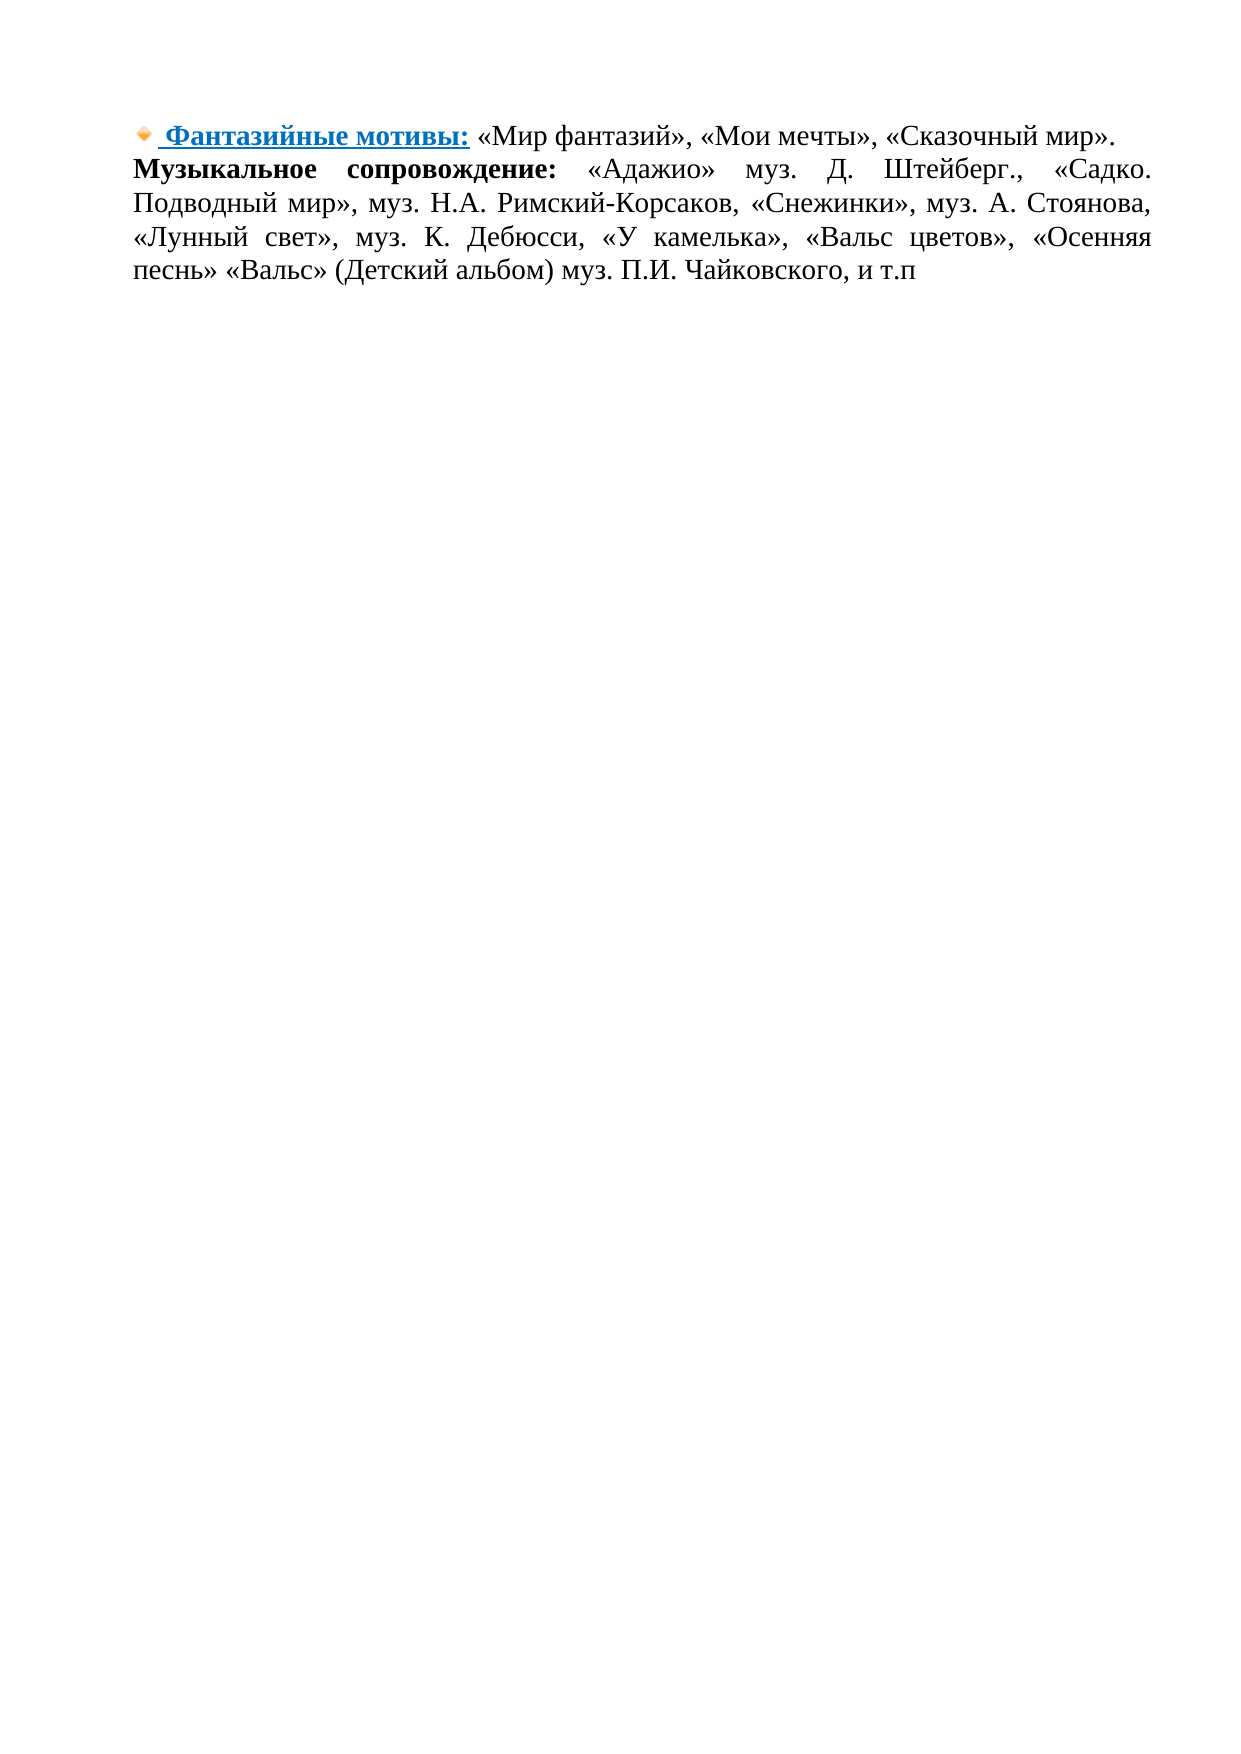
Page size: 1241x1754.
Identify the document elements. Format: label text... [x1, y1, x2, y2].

text Фантазийные мотивы: «Мир фантазий», «Мои мечты», «Сказочный мир». [133, 118, 1152, 152]
picture [132, 120, 158, 146]
text Музыкальное сопровождение: «Адажио» муз. Д. Штейберг., «Садко. Подводный мир», муз. Н.А. Римский-Корсаков, «Снежинки», муз. А. Стоянова, «Лунный свет», муз. К. Дебюсси, «У камелька», «Вальс цветов», «Осенняя песнь» «Вальс» (Детский альбом) муз. П.И. Чайковского, и т.п [133, 152, 1152, 286]
